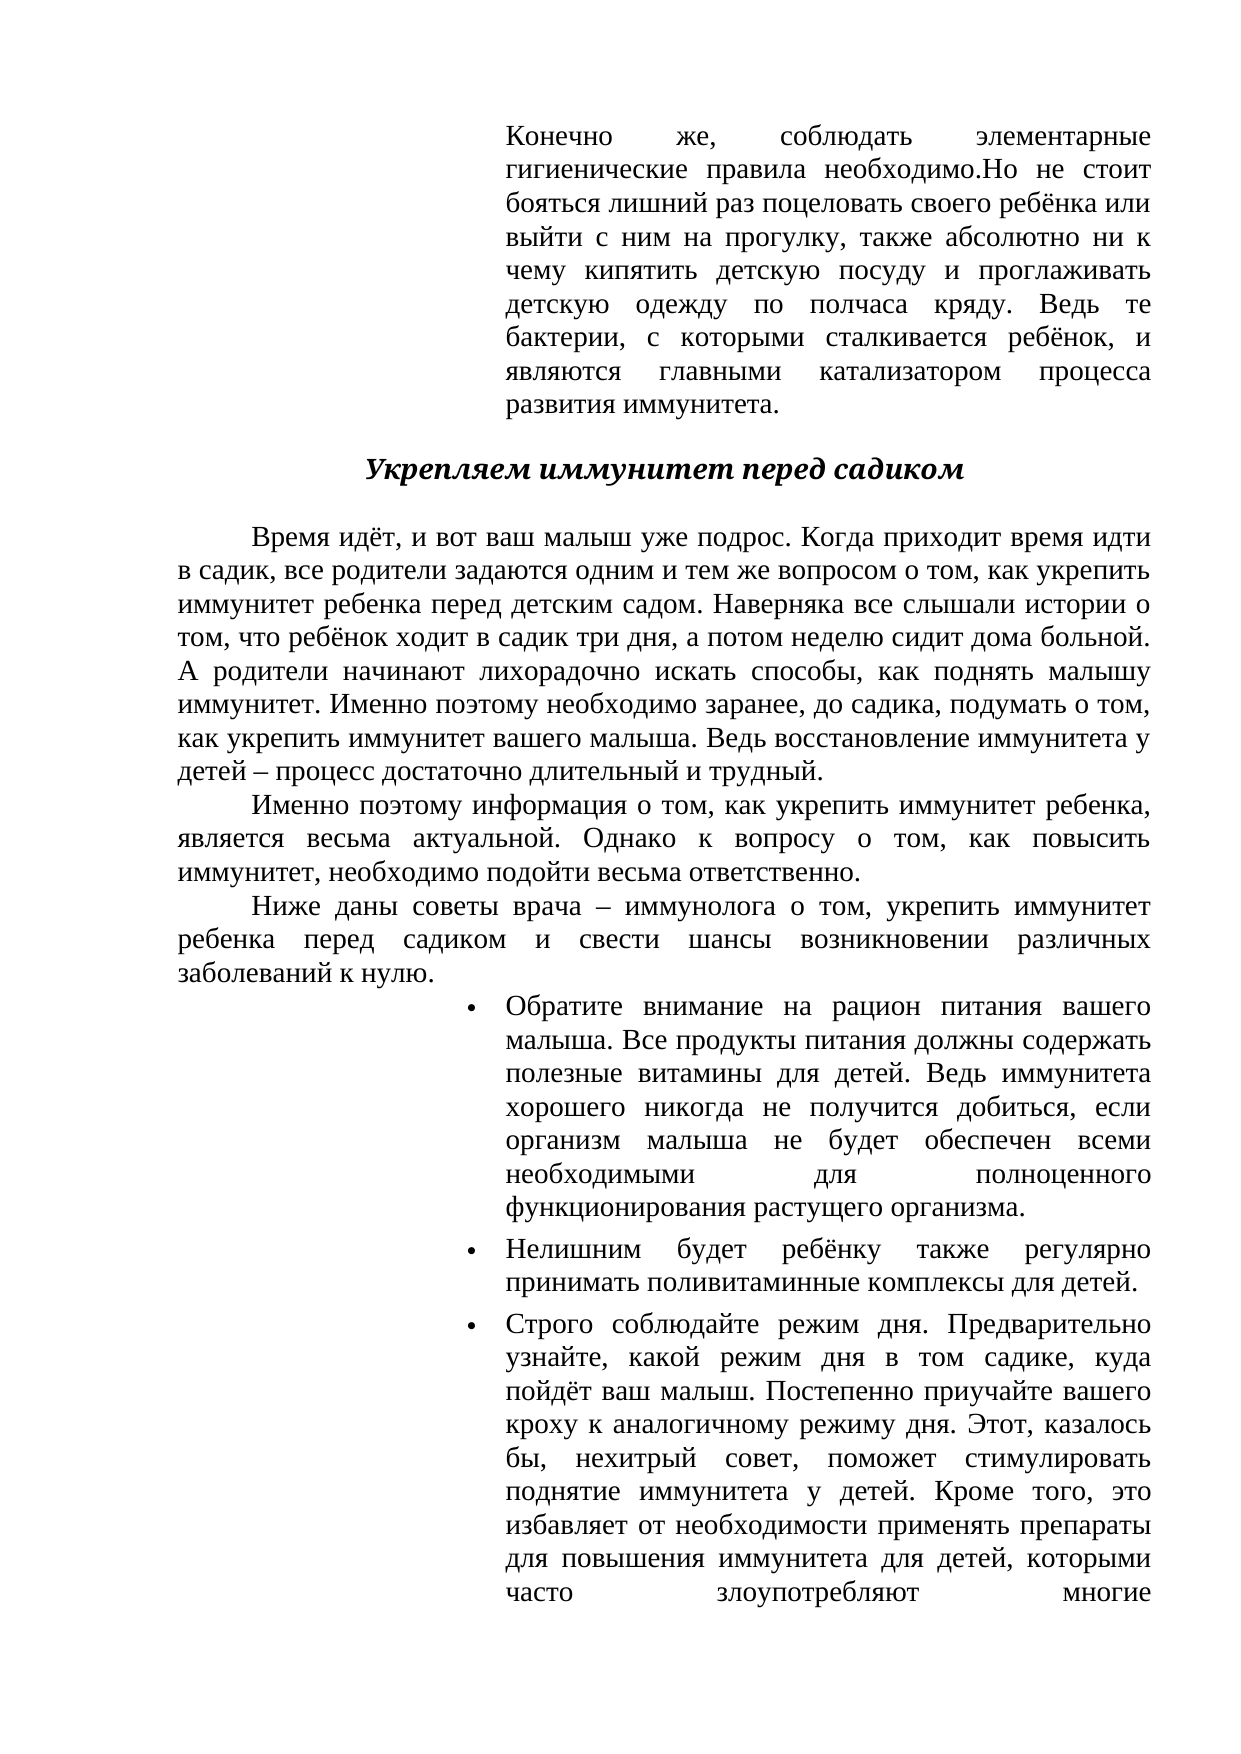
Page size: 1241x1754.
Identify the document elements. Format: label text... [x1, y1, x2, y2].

text Укрепляем иммунитет перед садиком [177, 449, 1152, 487]
list Нелишним будет ребёнку также регулярно принимать поливитаминные комплексы для детей. [468, 1231, 1152, 1298]
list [468, 118, 1152, 420]
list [468, 1306, 1152, 1608]
text Время идёт, и вот ваш малыш уже подрос. Когда приходит время идти в садик, все родители задаются одним и тем же вопросом о том, как укрепить иммунитет ребенка перед детским садом. Наверняка все слышали истории о том, что ребёнок ходит в садик три дня, а потом неделю сидит дома больной. А родители начинают лихорадочно искать способы, как поднять малышу иммунитет. Именно поэтому необходимо заранее, до садика, подумать о том, как укрепить иммунитет вашего малыша. Ведь восстановление иммунитета у детей – процесс достаточно длительный и трудный. [177, 519, 1152, 787]
text Ниже даны советы врача – иммунолога о том, укрепить иммунитет ребенка перед садиком и свести шансы возникновении различных заболеваний к нулю. [177, 888, 1152, 988]
text Именно поэтому информация о том, как укрепить иммунитет ребенка, является весьма актуальной. Однако к вопросу о том, как повысить иммунитет, необходимо подойти весьма ответственно. [177, 787, 1152, 888]
list Обратите внимание на рацион питания вашего малыша. Все продукты питания должны содержать полезные витамины для детей. Ведь иммунитета хорошего никогда не получится добиться, если организм малыша не будет обеспечен всеми необходимыми для полноценного функционирования растущего организма. [468, 988, 1152, 1223]
